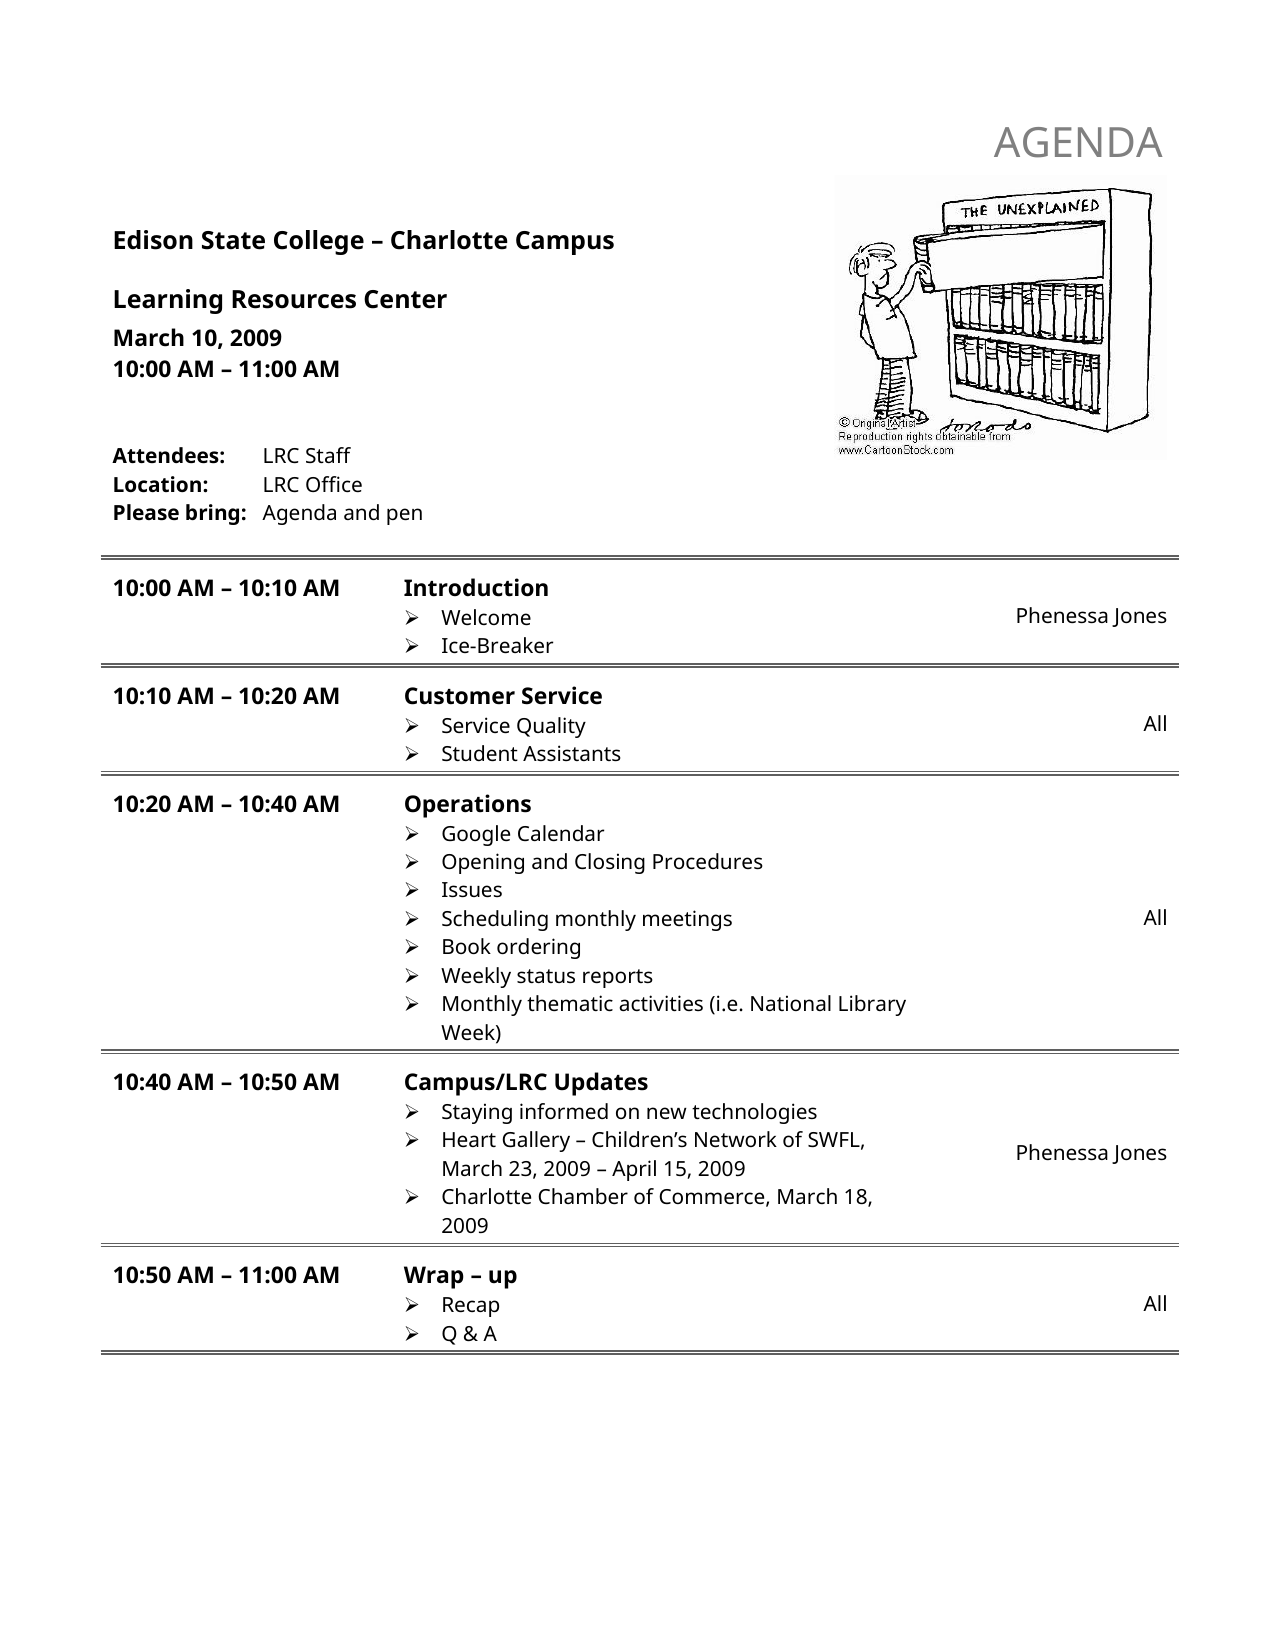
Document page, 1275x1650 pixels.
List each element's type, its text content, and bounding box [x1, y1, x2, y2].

table_cell All [935, 776, 1179, 1049]
table_cell Wrap – up Recap Q & A [391, 1247, 934, 1350]
table_header Introduction Welcome Ice-Breaker [391, 560, 934, 663]
table_cell Campus/LRC Updates Staying informed on new technologies Heart Gallery – Children’s Network of SWFL, March 23, 2009 – April 15, 2009 Charlotte Chamber of Commerce, March 18, 2009 [391, 1054, 934, 1242]
table_cell 10:50 AM – 11:00 AM [101, 1247, 391, 1350]
table_cell Phenessa Jones [935, 1054, 1179, 1242]
subtitle Learning Resources Center [112, 282, 834, 316]
picture [834, 175, 1168, 460]
text Attendees: LRC Staff [112, 441, 1162, 470]
table_header 10:00 AM – 10:10 AM [101, 560, 391, 663]
table_cell Operations Google Calendar Opening and Closing Procedures Issues Scheduling monthly meetings Book ordering Weekly status reports Monthly thematic activities (i.e. National Library Week) [391, 776, 934, 1049]
table_cell 10:20 AM – 10:40 AM [101, 776, 391, 1049]
subtitle March 10, 2009 [112, 322, 834, 353]
table_cell 10:10 AM – 10:20 AM [101, 668, 391, 771]
table_header Phenessa Jones [935, 560, 1179, 663]
table_cell All [935, 668, 1179, 771]
text Location: LRC Office [112, 470, 1162, 498]
subtitle 10:00 AM – 11:00 AM [112, 353, 834, 384]
table_cell 10:40 AM – 10:50 AM [101, 1054, 391, 1242]
table_cell All [935, 1247, 1179, 1350]
table_cell Customer Service Service Quality Student Assistants [391, 668, 934, 771]
title AGENDA [112, 112, 1162, 169]
subtitle Edison State College – Charlotte Campus [112, 223, 834, 257]
text Please bring: Agenda and pen [112, 498, 1162, 527]
